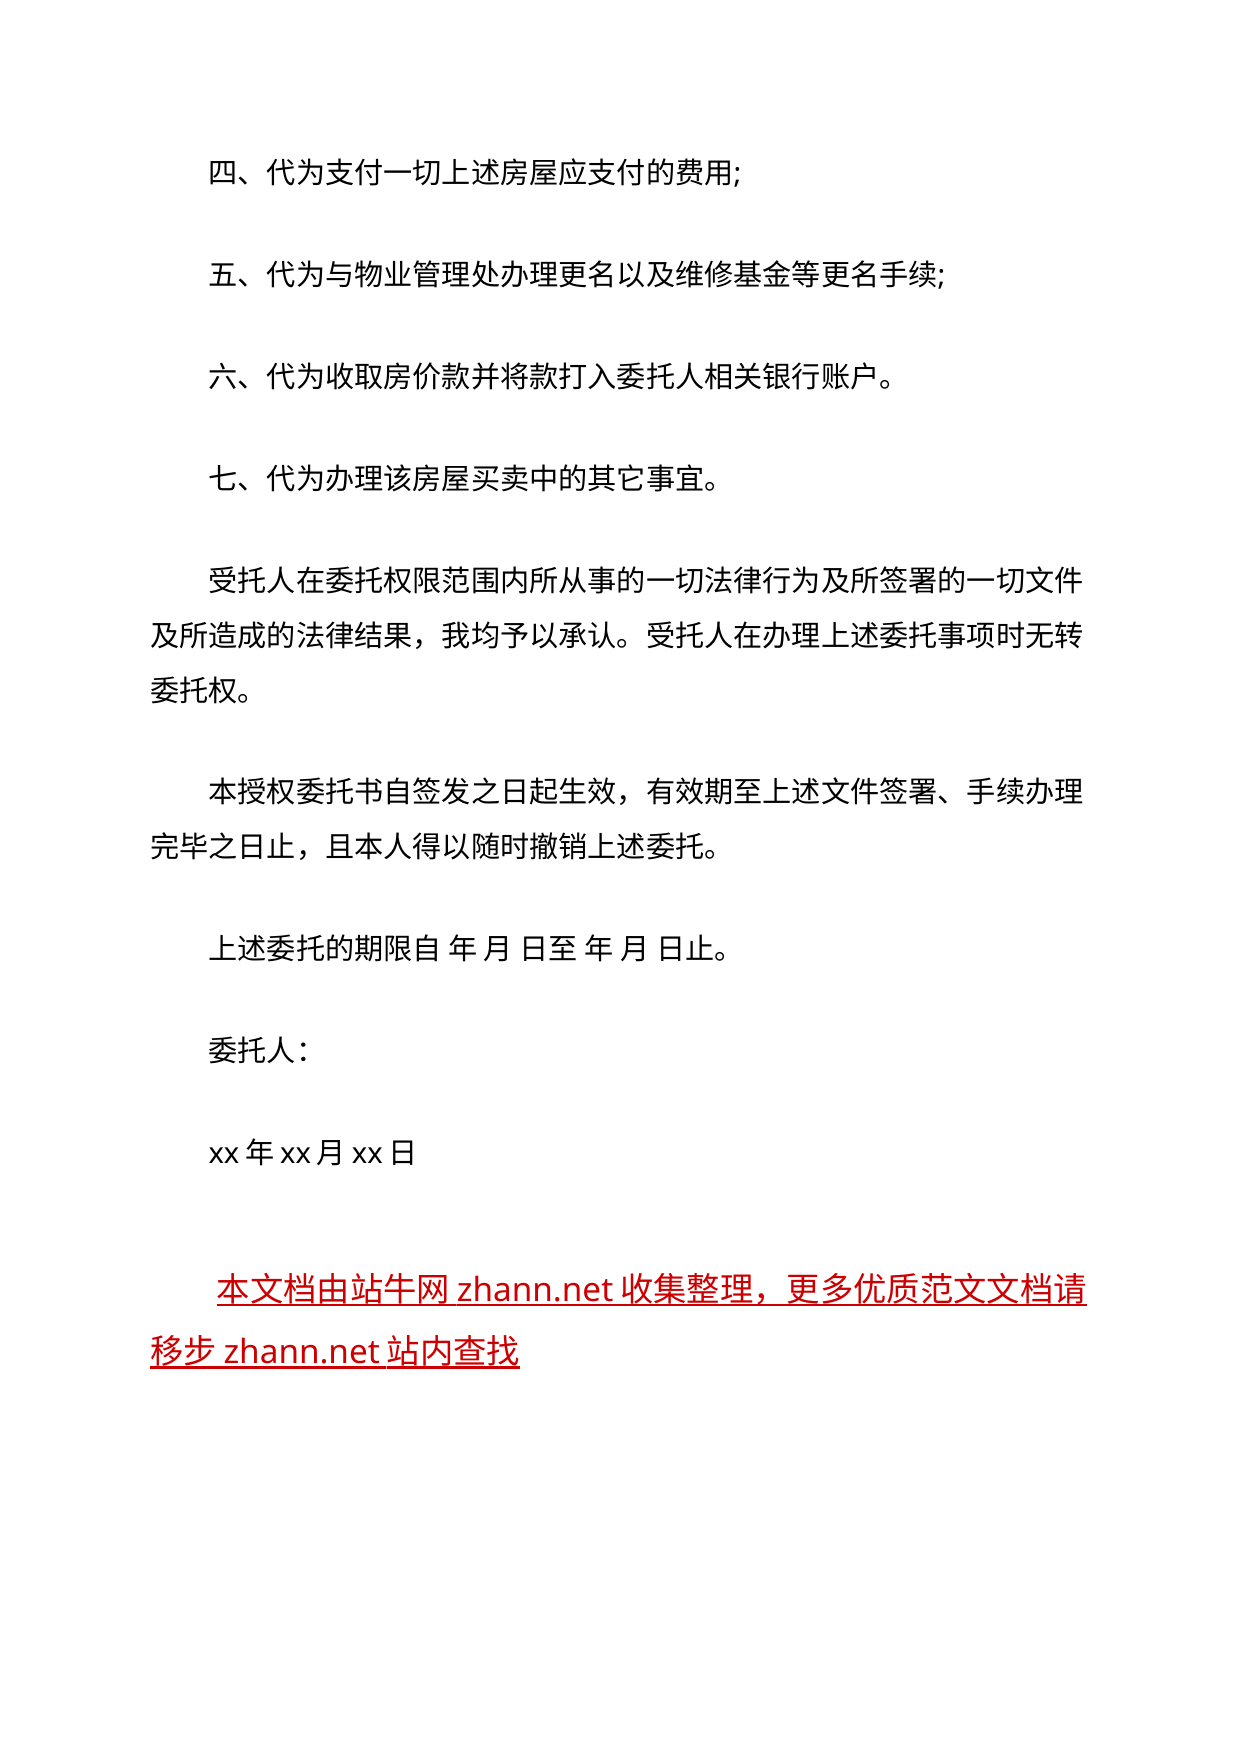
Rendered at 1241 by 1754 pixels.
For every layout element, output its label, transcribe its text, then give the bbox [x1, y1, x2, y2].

text 委托人： [150, 1027, 1090, 1070]
text xx年xx月xx日 [150, 1129, 1090, 1172]
text 受托人在委托权限范围内所从事的一切法律行为及所签署的一切文件及所造成的法律结果，我均予以承认。受托人在办理上述委托事项时无转委托权。 [150, 557, 1090, 709]
text 五、代为与物业管理处办理更名以及维修基金等更名手续; [150, 252, 1090, 294]
text 本文档由站牛网zhann.net收集整理，更多优质范文文档请移步zhann.net站内查找 [150, 1262, 1090, 1374]
text 六、代为收取房价款并将款打入委托人相关银行账户。 [150, 354, 1090, 396]
text 四、代为支付一切上述房屋应支付的费用; [150, 150, 1090, 192]
text 上述委托的期限自 年 月 日至 年 月 日止。 [150, 926, 1090, 968]
text 七、代为办理该房屋买卖中的其它事宜。 [150, 456, 1090, 498]
text 本授权委托书自签发之日起生效，有效期至上述文件签署、手续办理完毕之日止，且本人得以随时撤销上述委托。 [150, 769, 1090, 866]
